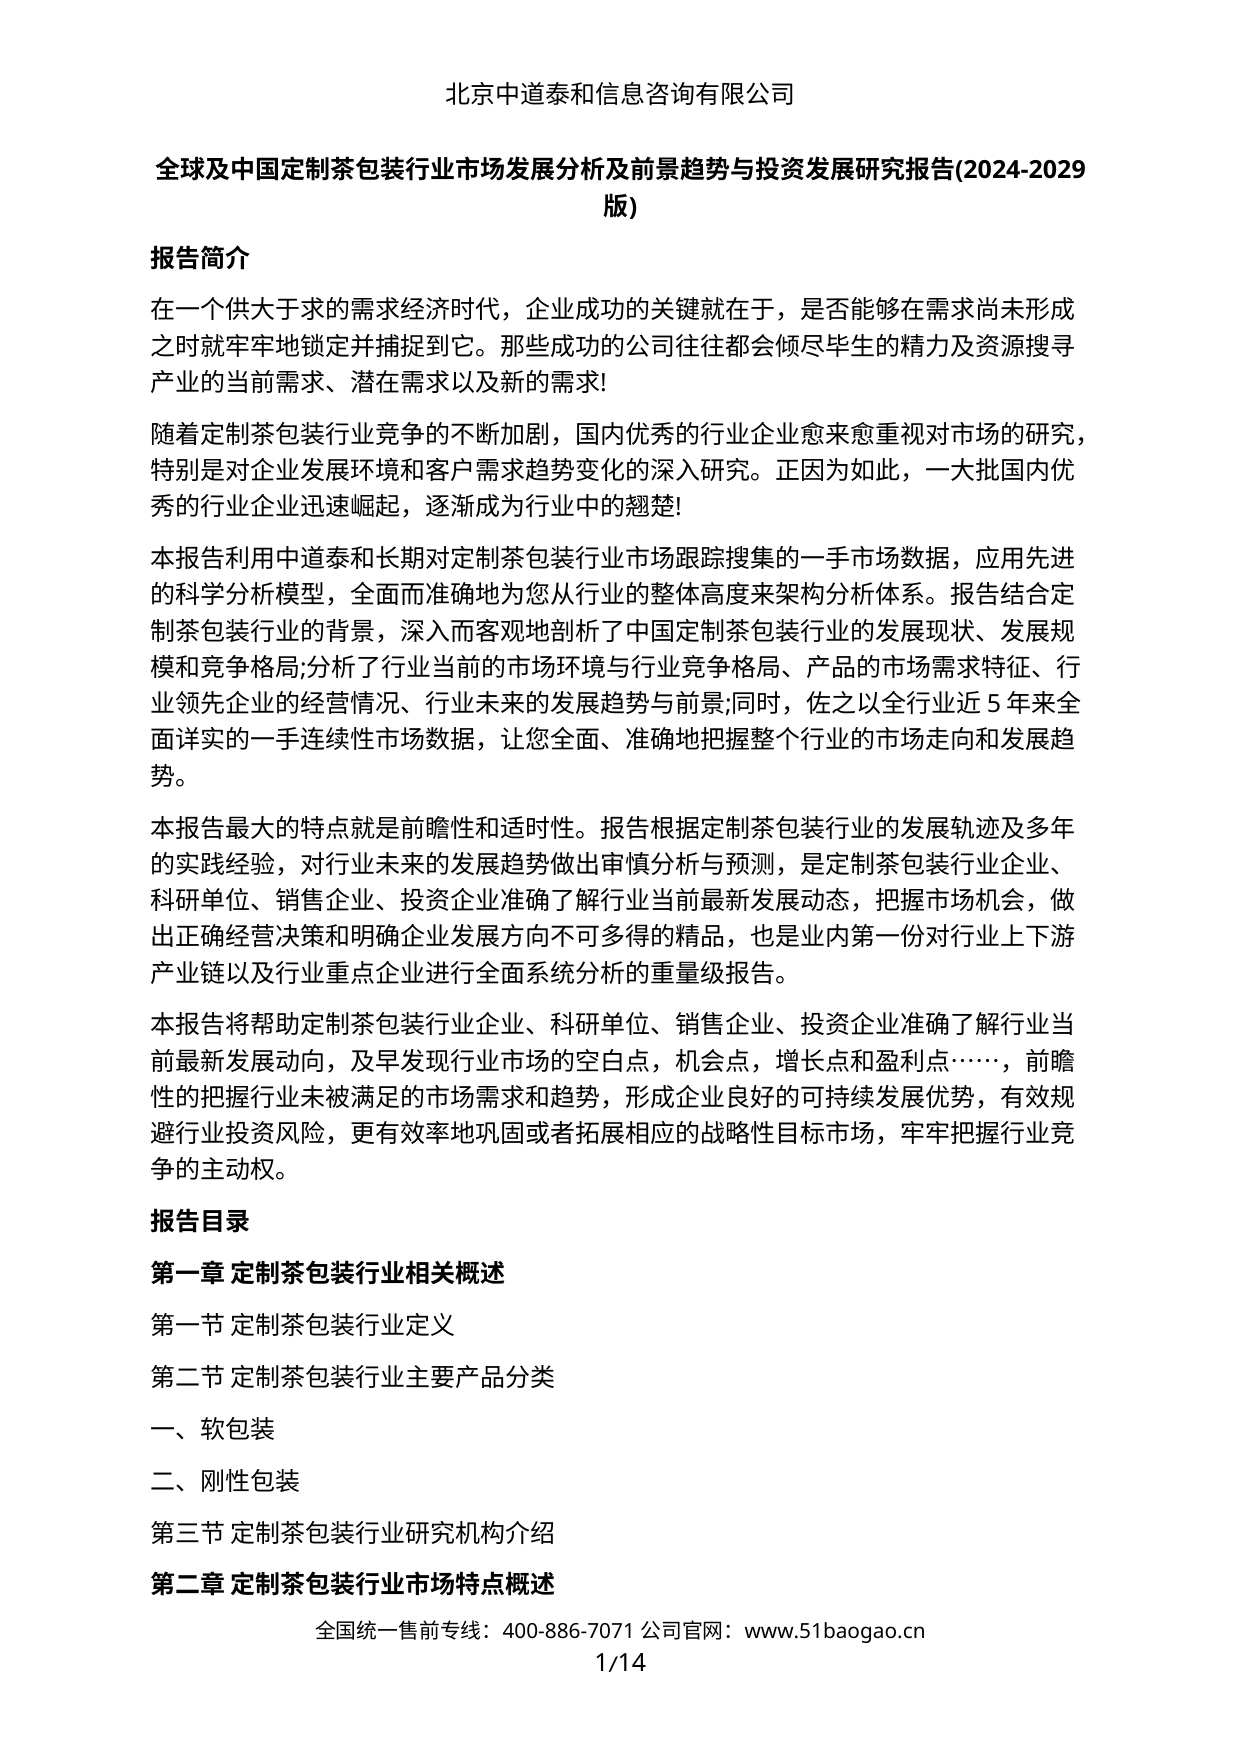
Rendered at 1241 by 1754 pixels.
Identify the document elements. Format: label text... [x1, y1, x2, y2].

text 第三节 定制茶包装行业研究机构介绍 [150, 1513, 1090, 1549]
text 第一节 定制茶包装行业定义 [150, 1306, 1090, 1342]
text 本报告最大的特点就是前瞻性和适时性。报告根据定制茶包装行业的发展轨迹及多年的实践经验，对行业未来的发展趋势做出审慎分析与预测，是定制茶包装行业企业、科研单位、销售企业、投资企业准确了解行业当前最新发展动态，把握市场机会，做出正确经营决策和明确企业发展方向不可多得的精品，也是业内第一份对行业上下游产业链以及行业重点企业进行全面系统分析的重量级报告。 [150, 808, 1090, 989]
text 本报告将帮助定制茶包装行业企业、科研单位、销售企业、投资企业准确了解行业当前最新发展动向，及早发现行业市场的空白点，机会点，增长点和盈利点……，前瞻性的把握行业未被满足的市场需求和趋势，形成企业良好的可持续发展优势，有效规避行业投资风险，更有效率地巩固或者拓展相应的战略性目标市场，牢牢把握行业竞争的主动权。 [150, 1005, 1090, 1186]
text 第一章 定制茶包装行业相关概述 [150, 1254, 1090, 1290]
text 随着定制茶包装行业竞争的不断加剧，国内优秀的行业企业愈来愈重视对市场的研究，特别是对企业发展环境和客户需求趋势变化的深入研究。正因为如此，一大批国内优秀的行业企业迅速崛起，逐渐成为行业中的翘楚! [150, 414, 1090, 523]
text 报告简介 [150, 238, 1090, 274]
text 第二节 定制茶包装行业主要产品分类 [150, 1357, 1090, 1394]
text 报告目录 [150, 1202, 1090, 1238]
text 二、刚性包装 [150, 1461, 1090, 1497]
text 本报告利用中道泰和长期对定制茶包装行业市场跟踪搜集的一手市场数据，应用先进的科学分析模型，全面而准确地为您从行业的整体高度来架构分析体系。报告结合定制茶包装行业的背景，深入而客观地剖析了中国定制茶包装行业的发展现状、发展规模和竞争格局;分析了行业当前的市场环境与行业竞争格局、产品的市场需求特征、行业领先企业的经营情况、行业未来的发展趋势与前景;同时，佐之以全行业近5年来全面详实的一手连续性市场数据，让您全面、准确地把握整个行业的市场走向和发展趋势。 [150, 539, 1090, 792]
text 一、软包装 [150, 1409, 1090, 1446]
text 第二章 定制茶包装行业市场特点概述 [150, 1565, 1090, 1601]
text 在一个供大于求的需求经济时代，企业成功的关键就在于，是否能够在需求尚未形成之时就牢牢地锁定并捕捉到它。那些成功的公司往往都会倾尽毕生的精力及资源搜寻产业的当前需求、潜在需求以及新的需求! [150, 290, 1090, 399]
text 全球及中国定制茶包装行业市场发展分析及前景趋势与投资发展研究报告(2024-2029版) [150, 150, 1090, 222]
